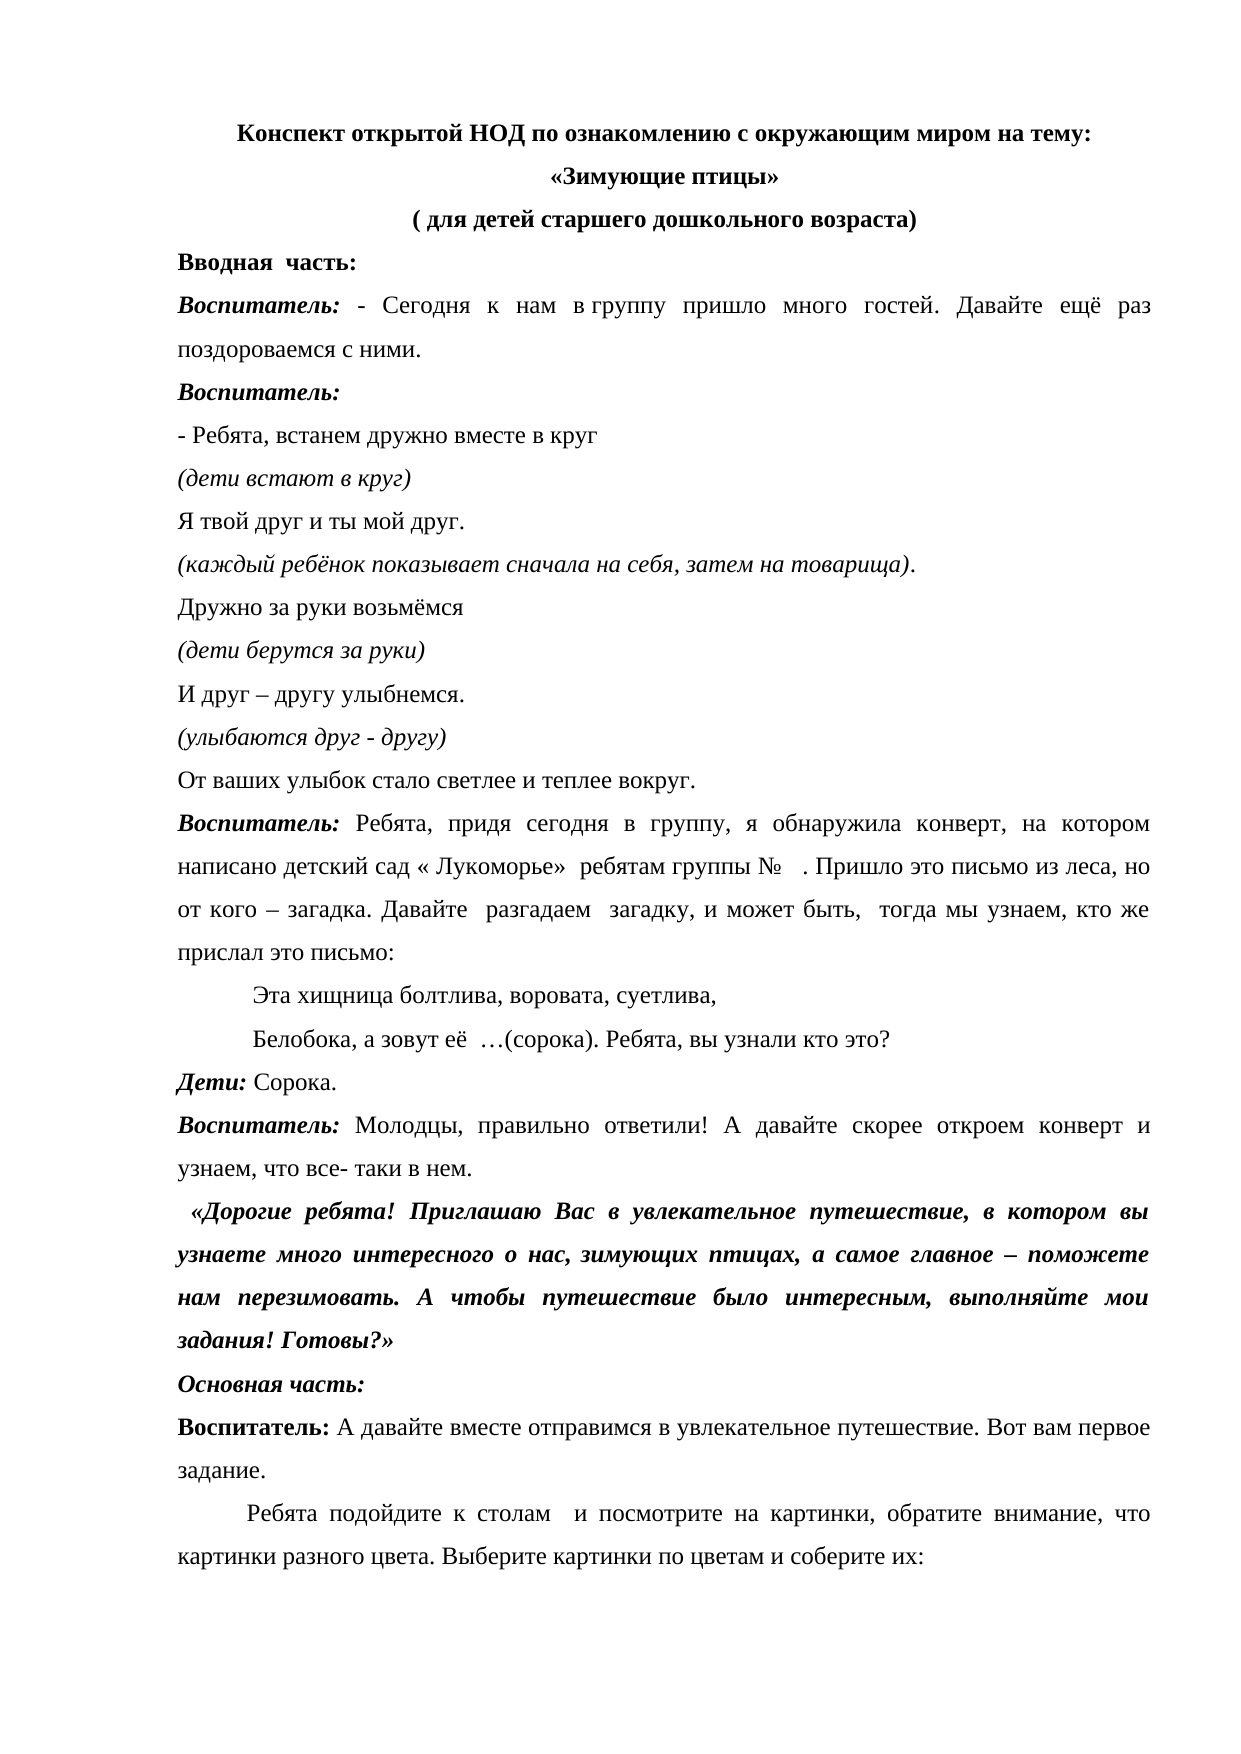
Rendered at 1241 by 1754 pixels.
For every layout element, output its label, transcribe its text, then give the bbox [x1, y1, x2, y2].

text (каждый ребёнок показывает сначала на себя, затем на товарища). [177, 549, 1152, 578]
text Воспитатель: - Сегодня к нам в группу пришло много гостей. Давайте ещё раз поздороваемся с ними. [177, 291, 1152, 362]
text От ваших улыбок стало светлее и теплее вокруг. [177, 765, 1152, 794]
text Воспитатель: [177, 377, 1152, 406]
text (дети встают в круг) [177, 463, 1152, 492]
text - Ребята, встанем дружно вместе в круг [177, 420, 1152, 449]
text ( для детей старшего дошкольного возраста) [177, 204, 1152, 233]
text Ребята подойдите к столам и посмотрите на картинки, обратите внимание, что картинки разного цвета. Выберите картинки по цветам и соберите их: [177, 1498, 1152, 1570]
text Конспект открытой НОД по ознакомлению с окружающим миром на тему: «Зимующие птицы» [177, 118, 1152, 190]
text (дети берутся за руки) [177, 636, 1152, 664]
text И друг – другу улыбнемся. [177, 679, 1152, 707]
text «Дорогие ребята! Приглашаю Вас в увлекательное путешествие, в котором вы узнаете много интересного о нас, зимующих птицах, а самое главное – поможете нам перезимовать. А чтобы путешествие было интересным, выполняйте мои задания! Готовы?» [177, 1196, 1152, 1354]
text Воспитатель: Молодцы, правильно ответили! А давайте скорее откроем конверт и узнаем, что все- таки в нем. [177, 1110, 1152, 1182]
text Воспитатель: Ребята, придя сегодня в группу, я обнаружила конверт, на котором написано детский сад « Лукоморье» ребятам группы № . Пришло это письмо из леса, но от кого – загадка. Давайте разгадаем загадку, и может быть, тогда мы узнаем, кто же прислал это письмо: [177, 808, 1152, 966]
text Белобока, а зовут её …(сорока). Ребята, вы узнали кто это? [177, 1024, 1152, 1052]
text (улыбаются друг - другу) [177, 722, 1152, 751]
text Основная часть: [177, 1369, 1152, 1397]
text Дружно за руки возьмёмся [177, 592, 1152, 621]
text Эта хищница болтлива, воровата, суетлива, [177, 981, 1152, 1009]
text Воспитатель: А давайте вместе отправимся в увлекательное путешествие. Вот вам первое задание. [177, 1412, 1152, 1484]
text Вводная часть: [177, 247, 1152, 276]
text Дети: Сорока. [177, 1067, 1152, 1096]
text Я твой друг и ты мой друг. [177, 506, 1152, 535]
